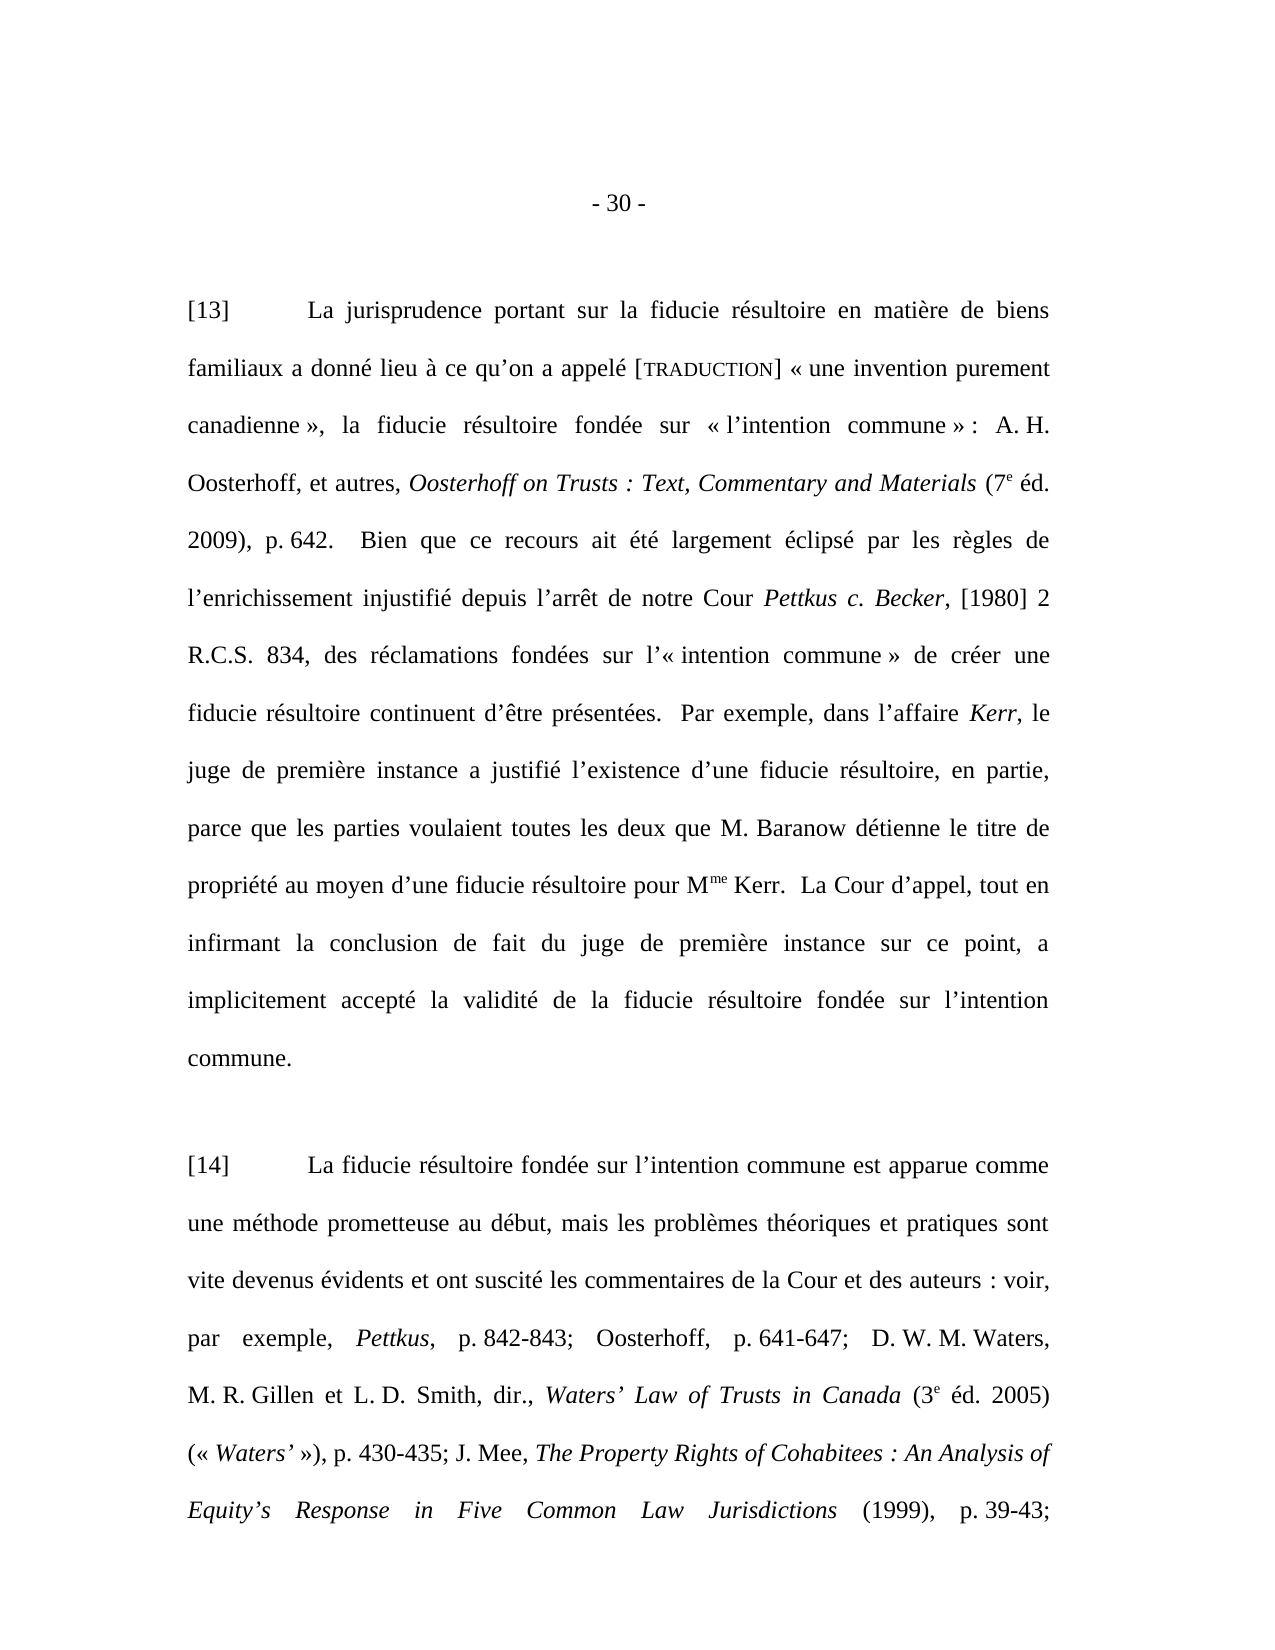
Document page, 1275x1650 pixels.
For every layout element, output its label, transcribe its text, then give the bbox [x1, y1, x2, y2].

text La jurisprudence portant sur la fiducie résultoire en matière de biens familiaux a donné lieu à ce qu’on a appelé [traduction] « une invention purement canadienne », la fiducie résultoire fondée sur « l’intention commune » : A. H. Oosterhoff, et autres, Oosterhoff on Trusts : Text, Commentary and Materials (7e éd. 2009), p. 642. Bien que ce recours ait été largement éclipsé par les règles de l’enrichissement injustifié depuis l’arrêt de notre Cour Pettkus c. Becker, [1980] 2 R.C.S. 834, des réclamations fondées sur l’« intention commune » de créer une fiducie résultoire continuent d’être présentées. Par exemple, dans l’affaire Kerr, le juge de première instance a justifié l’existence d’une fiducie résultoire, en partie, parce que les parties voulaient toutes les deux que M. Baranow détienne le titre de propriété au moyen d’une fiducie résultoire pour Mme Kerr. La Cour d’appel, tout en infirmant la conclusion de fait du juge de première instance sur ce point, a implicitement accepté la validité de la fiducie résultoire fondée sur l’intention commune. [187, 295, 1050, 1072]
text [187, 1150, 1050, 1524]
